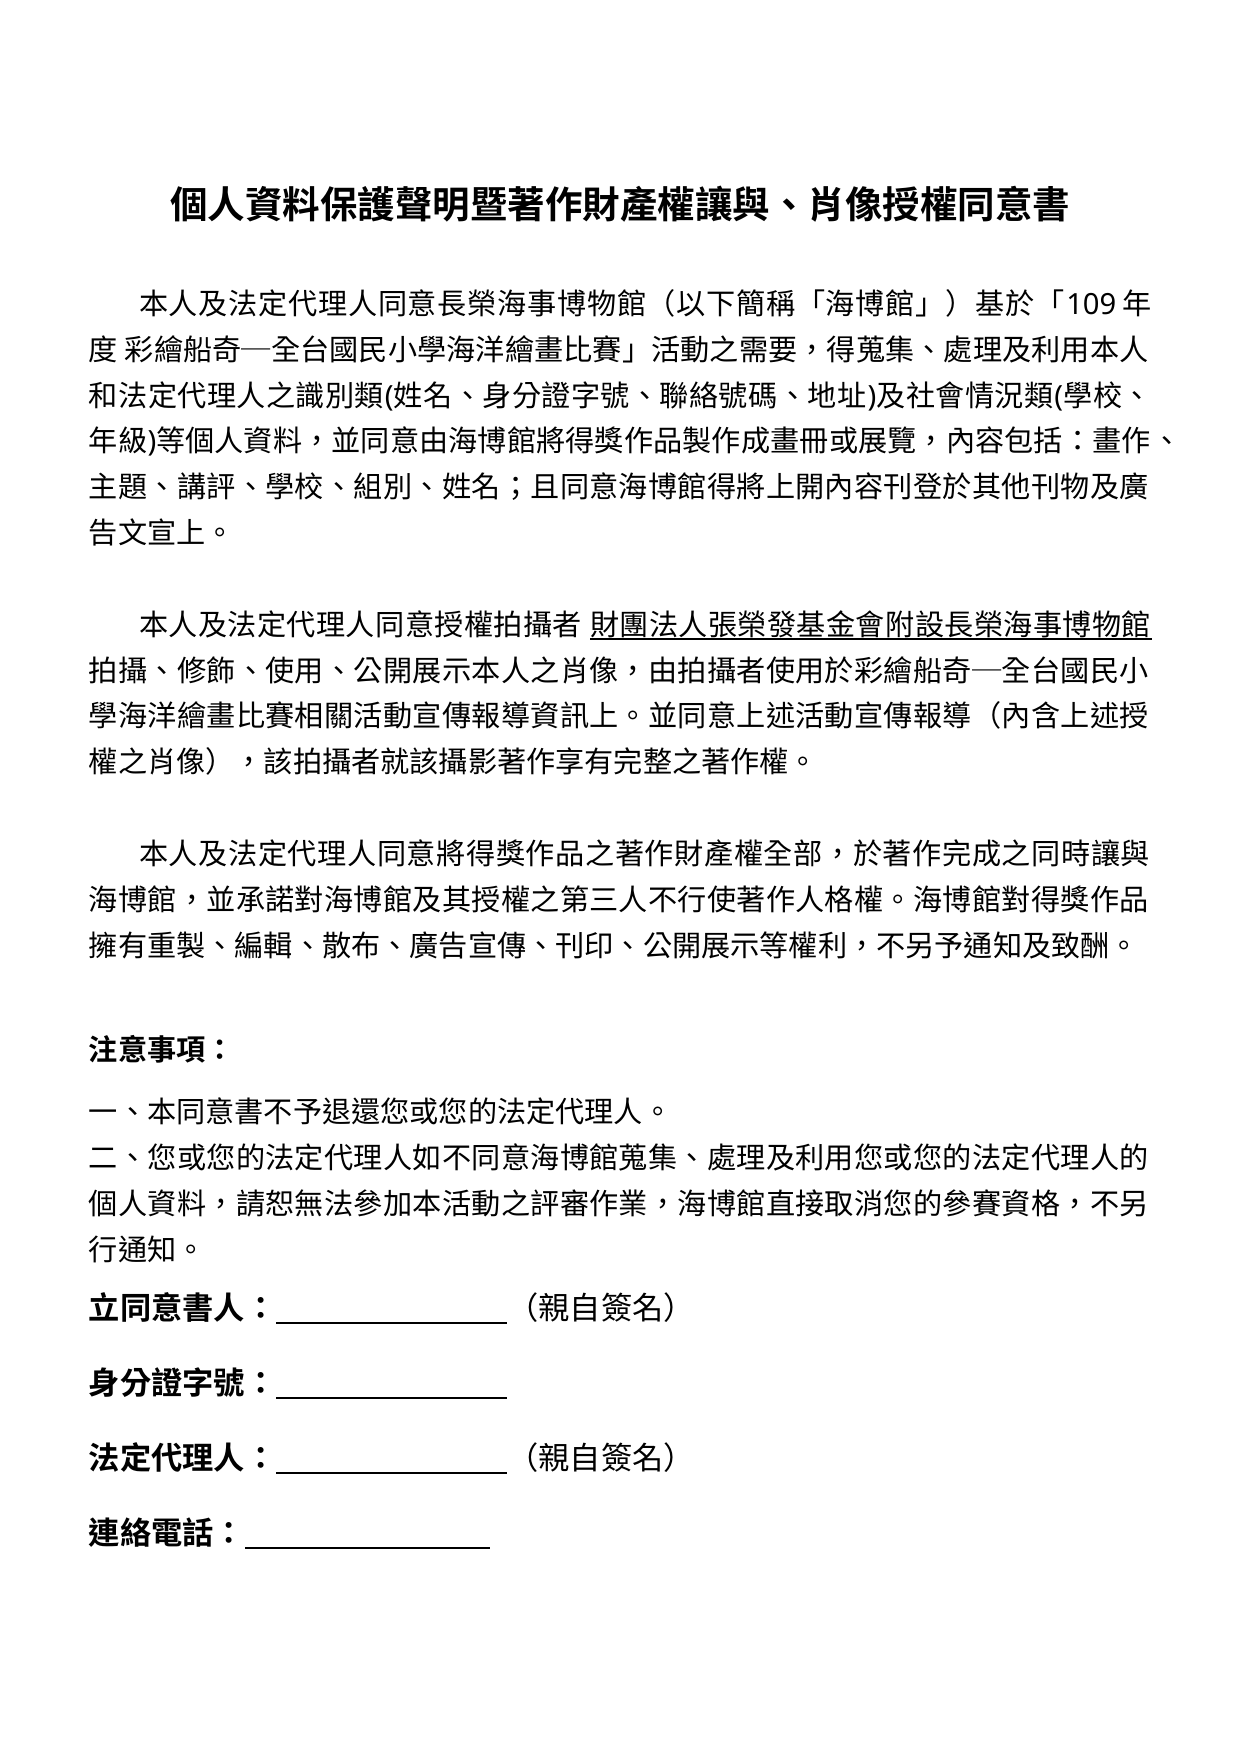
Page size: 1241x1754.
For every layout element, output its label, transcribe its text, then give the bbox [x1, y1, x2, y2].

text 本人及法定代理人同意授權拍攝者 財團法人張榮發基金會附設長榮海事博物館 拍攝、修飾、使用、公開展示本人之肖像，由拍攝者使用於彩繪船奇─全台國民小學海洋繪畫比賽相關活動宣傳報導資訊上。並同意上述活動宣傳報導（內含上述授權之肖像），該拍攝者就該攝影著作享有完整之著作權。 [89, 598, 1152, 781]
text 個人資料保護聲明暨著作財產權讓與、肖像授權同意書 [89, 164, 1152, 239]
text 一、本同意書不予退還您或您的法定代理人。 [89, 1085, 1152, 1131]
text 法定代理人： （親自簽名） [89, 1419, 1152, 1494]
text 注意事項： [89, 1010, 1152, 1085]
text 本人及法定代理人同意將得獎作品之著作財產權全部，於著作完成之同時讓與海博館，並承諾對海博館及其授權之第三人不行使著作人格權。海博館對得獎作品擁有重製、編輯、散布、廣告宣傳、刊印、公開展示等權利，不另予通知及致酬。 [89, 827, 1152, 964]
text 二、您或您的法定代理人如不同意海博館蒐集、處理及利用您或您的法定代理人的個人資料，請恕無法參加本活動之評審作業，海博館直接取消您的參賽資格，不另行通知。 [89, 1131, 1152, 1269]
text 身分證字號： [89, 1344, 1152, 1419]
text 本人及法定代理人同意長榮海事博物館（以下簡稱「海博館」）基於「109年度 彩繪船奇─全台國民小學海洋繪畫比賽」活動之需要，得蒐集、處理及利用本人和法定代理人之識別類(姓名、身分證字號、聯絡號碼、地址)及社會情況類(學校、年級)等個人資料，並同意由海博館將得獎作品製作成畫冊或展覽，內容包括：畫作、主題、講評、學校、組別、姓名；且同意海博館得將上開內容刊登於其他刊物及廣告文宣上。 [89, 277, 1152, 552]
text 連絡電話： [89, 1494, 1152, 1569]
text 立同意書人： （親自簽名） [89, 1269, 1152, 1344]
